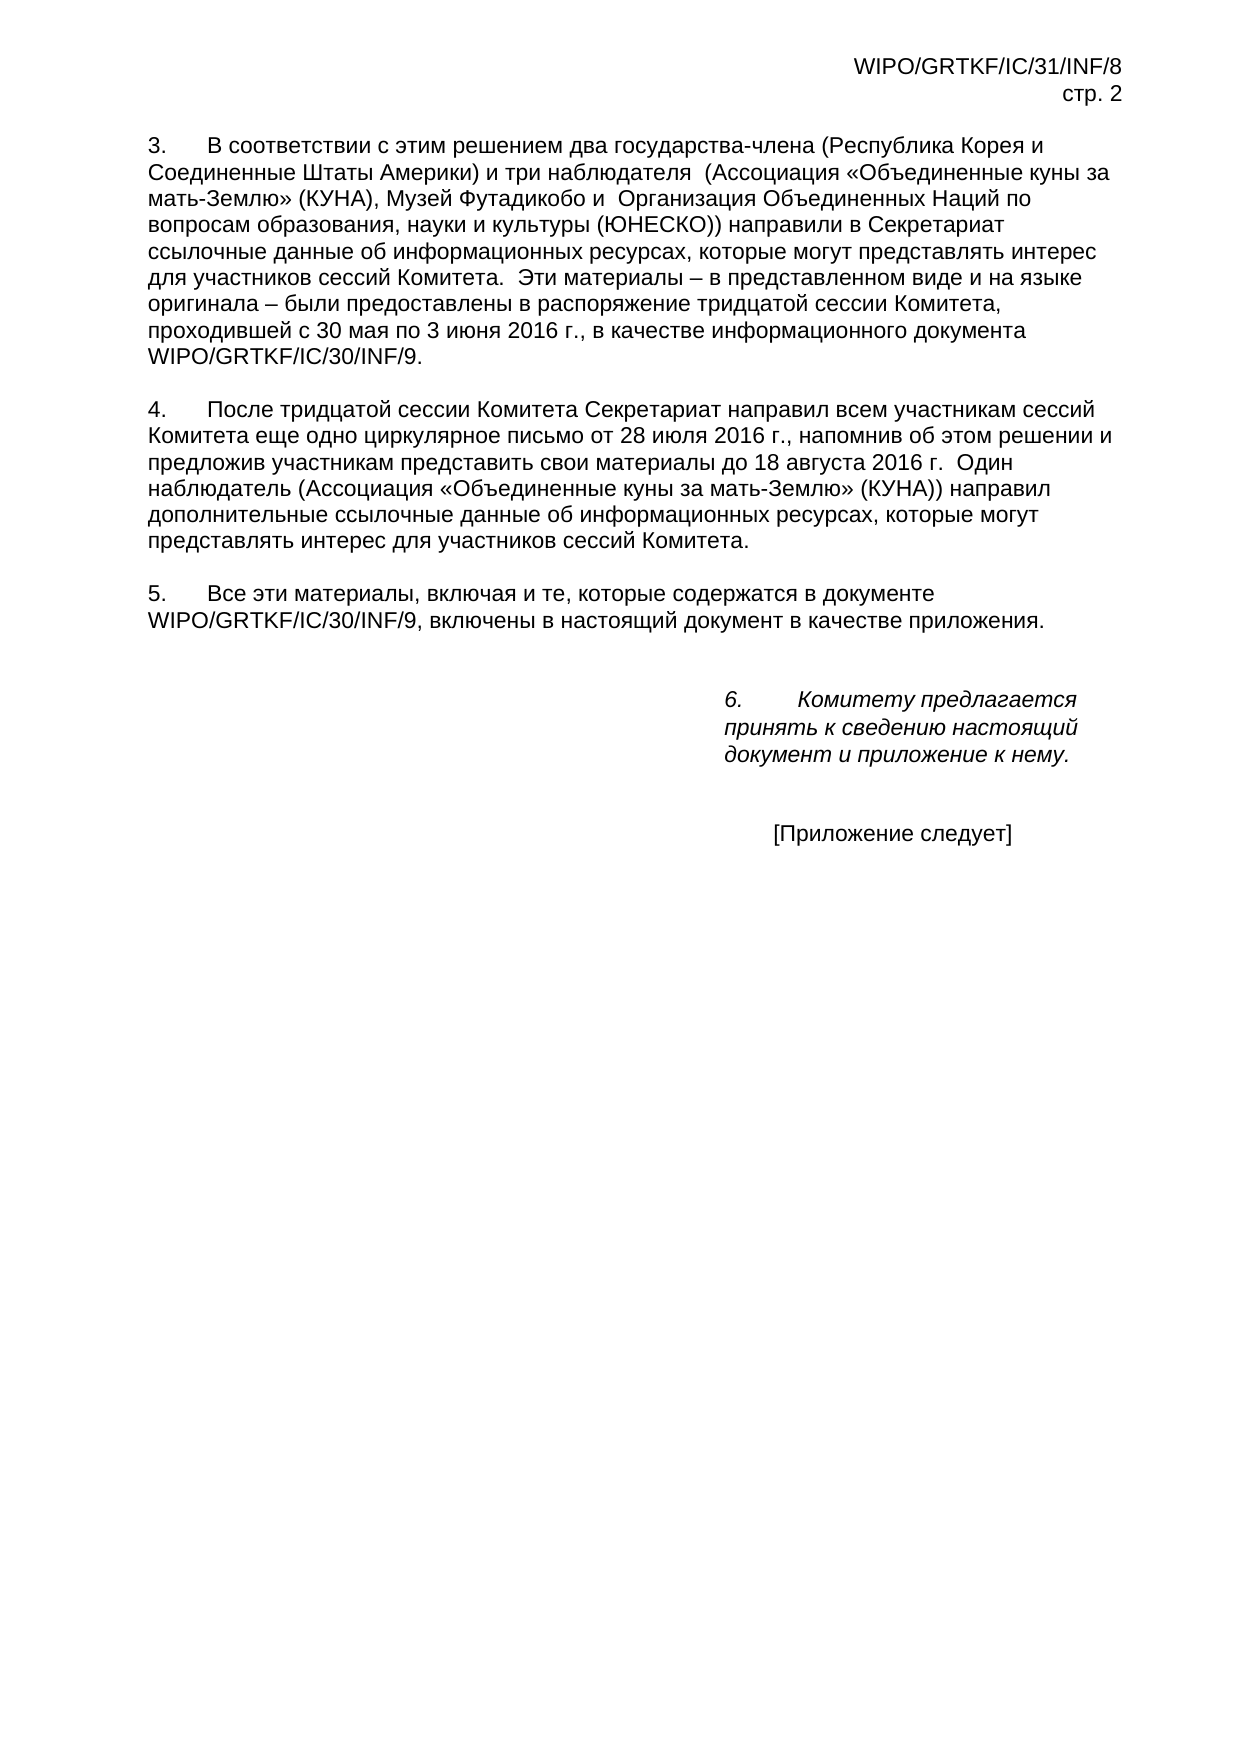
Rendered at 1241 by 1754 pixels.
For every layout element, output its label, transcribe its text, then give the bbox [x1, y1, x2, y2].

text 3. В соответствии с этим решением два государства-члена (Республика Корея и Соединенные Штаты Америки) и три наблюдателя (Ассоциация «Объединенные куны за мать-Землю» (КУНА), Музей Футадикобо и Организация Объединенных Наций по вопросам образования, науки и культуры (ЮНЕСКО)) направили в Секретариат ссылочные данные об информационных ресурсах, которые могут представлять интерес для участников сессий Комитета. Эти материалы – в представленном виде и на языке оригинала – были предоставлены в распоряжение тридцатой сессии Комитета, проходившей с 30 мая по 3 июня 2016 г., в качестве информационного документа WIPO/GRTKF/IC/30/INF/9. [148, 132, 1122, 369]
text 6. Комитету предлагается принять к сведению настоящий документ и приложение к нему. [724, 686, 1122, 767]
text [Приложение следует] [663, 819, 1122, 846]
text 5. Все эти материалы, включая и те, которые содержатся в документе WIPO/GRTKF/IC/30/INF/9, включены в настоящий документ в качестве приложения. [148, 580, 1122, 633]
text 4. После тридцатой сессии Комитета Секретариат направил всем участникам сессий Комитета еще одно циркулярное письмо от 28 июля 2016 г., напомнив об этом решении и предложив участникам представить свои материалы до 18 августа 2016 г. Один наблюдатель (Ассоциация «Объединенные куны за мать-Землю» (КУНА)) направил дополнительные ссылочные данные об информационных ресурсах, которые могут представлять интерес для участников сессий Комитета. [148, 396, 1122, 554]
